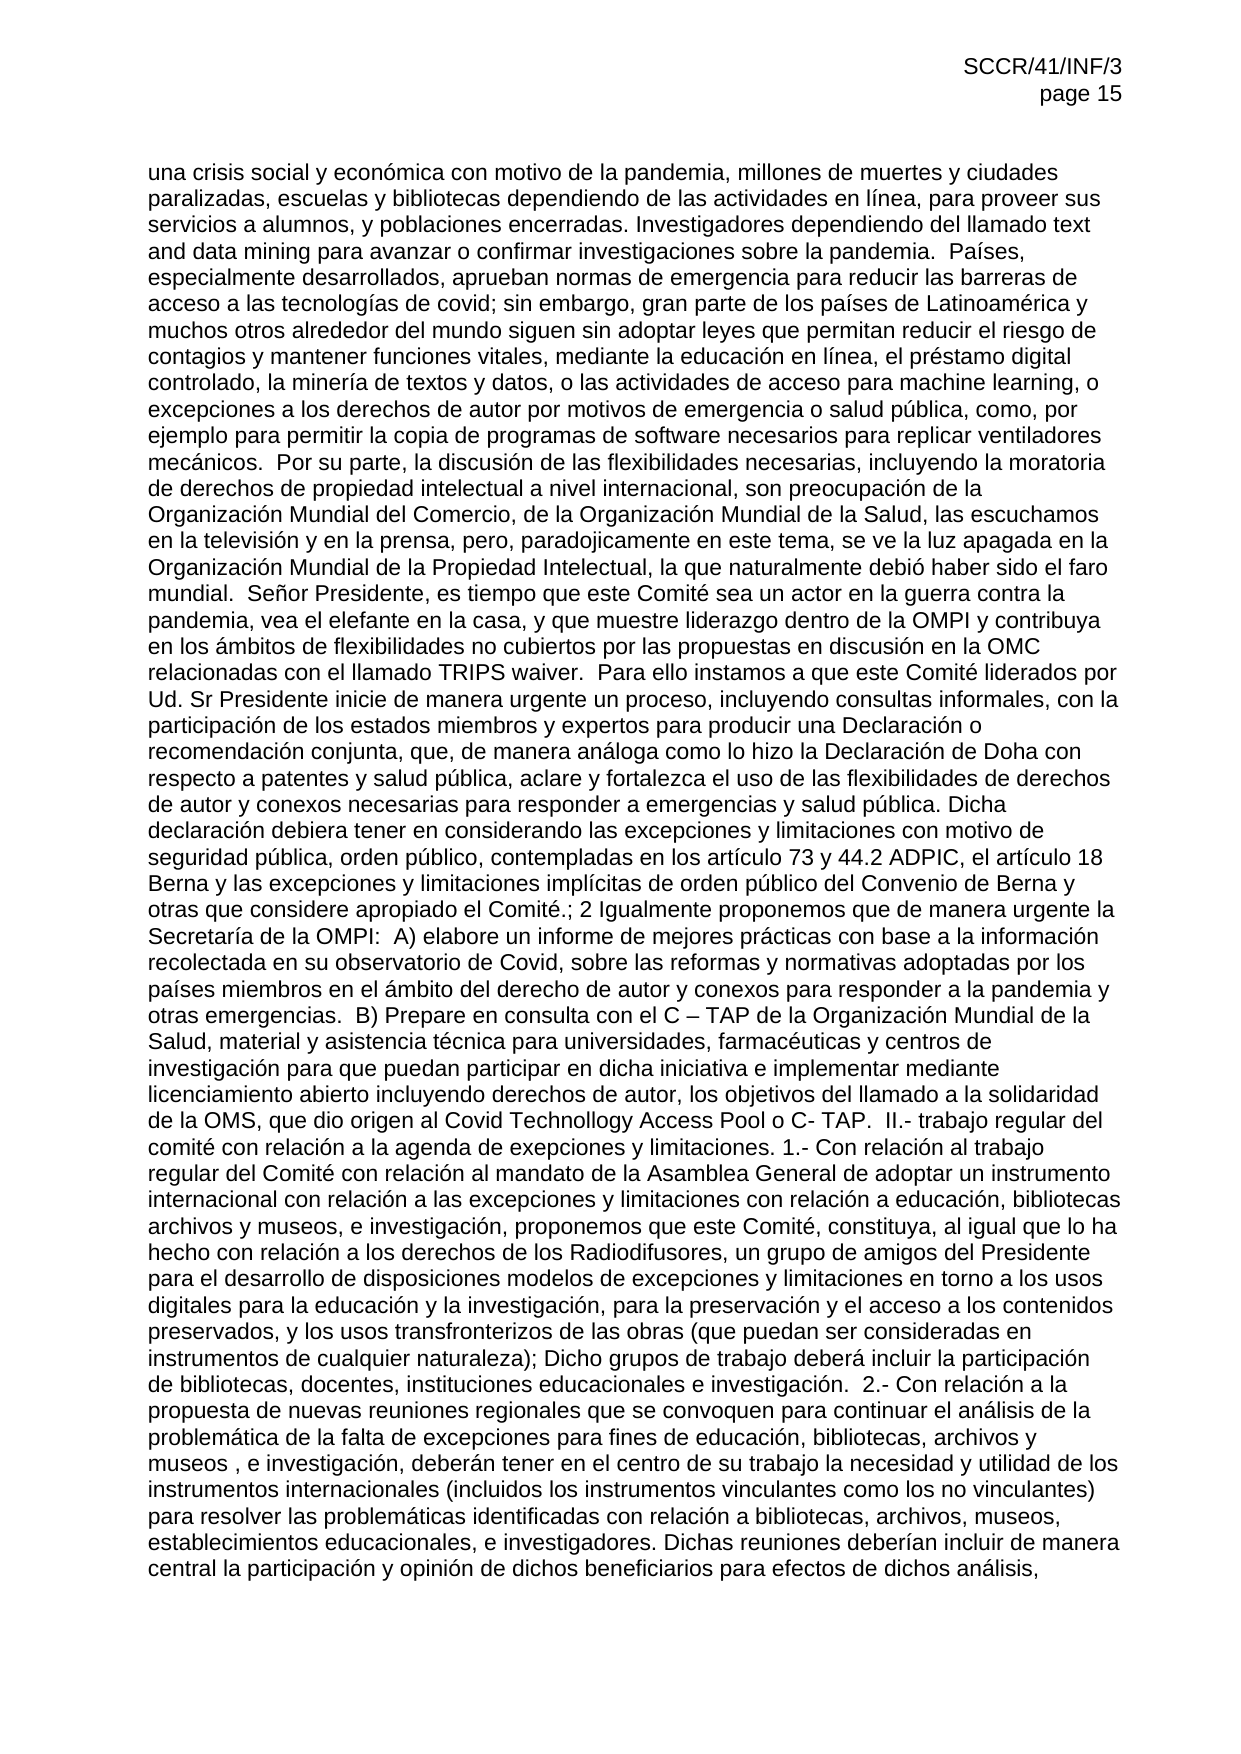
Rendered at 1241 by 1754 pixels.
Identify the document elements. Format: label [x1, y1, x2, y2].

list [148, 158, 1122, 1582]
